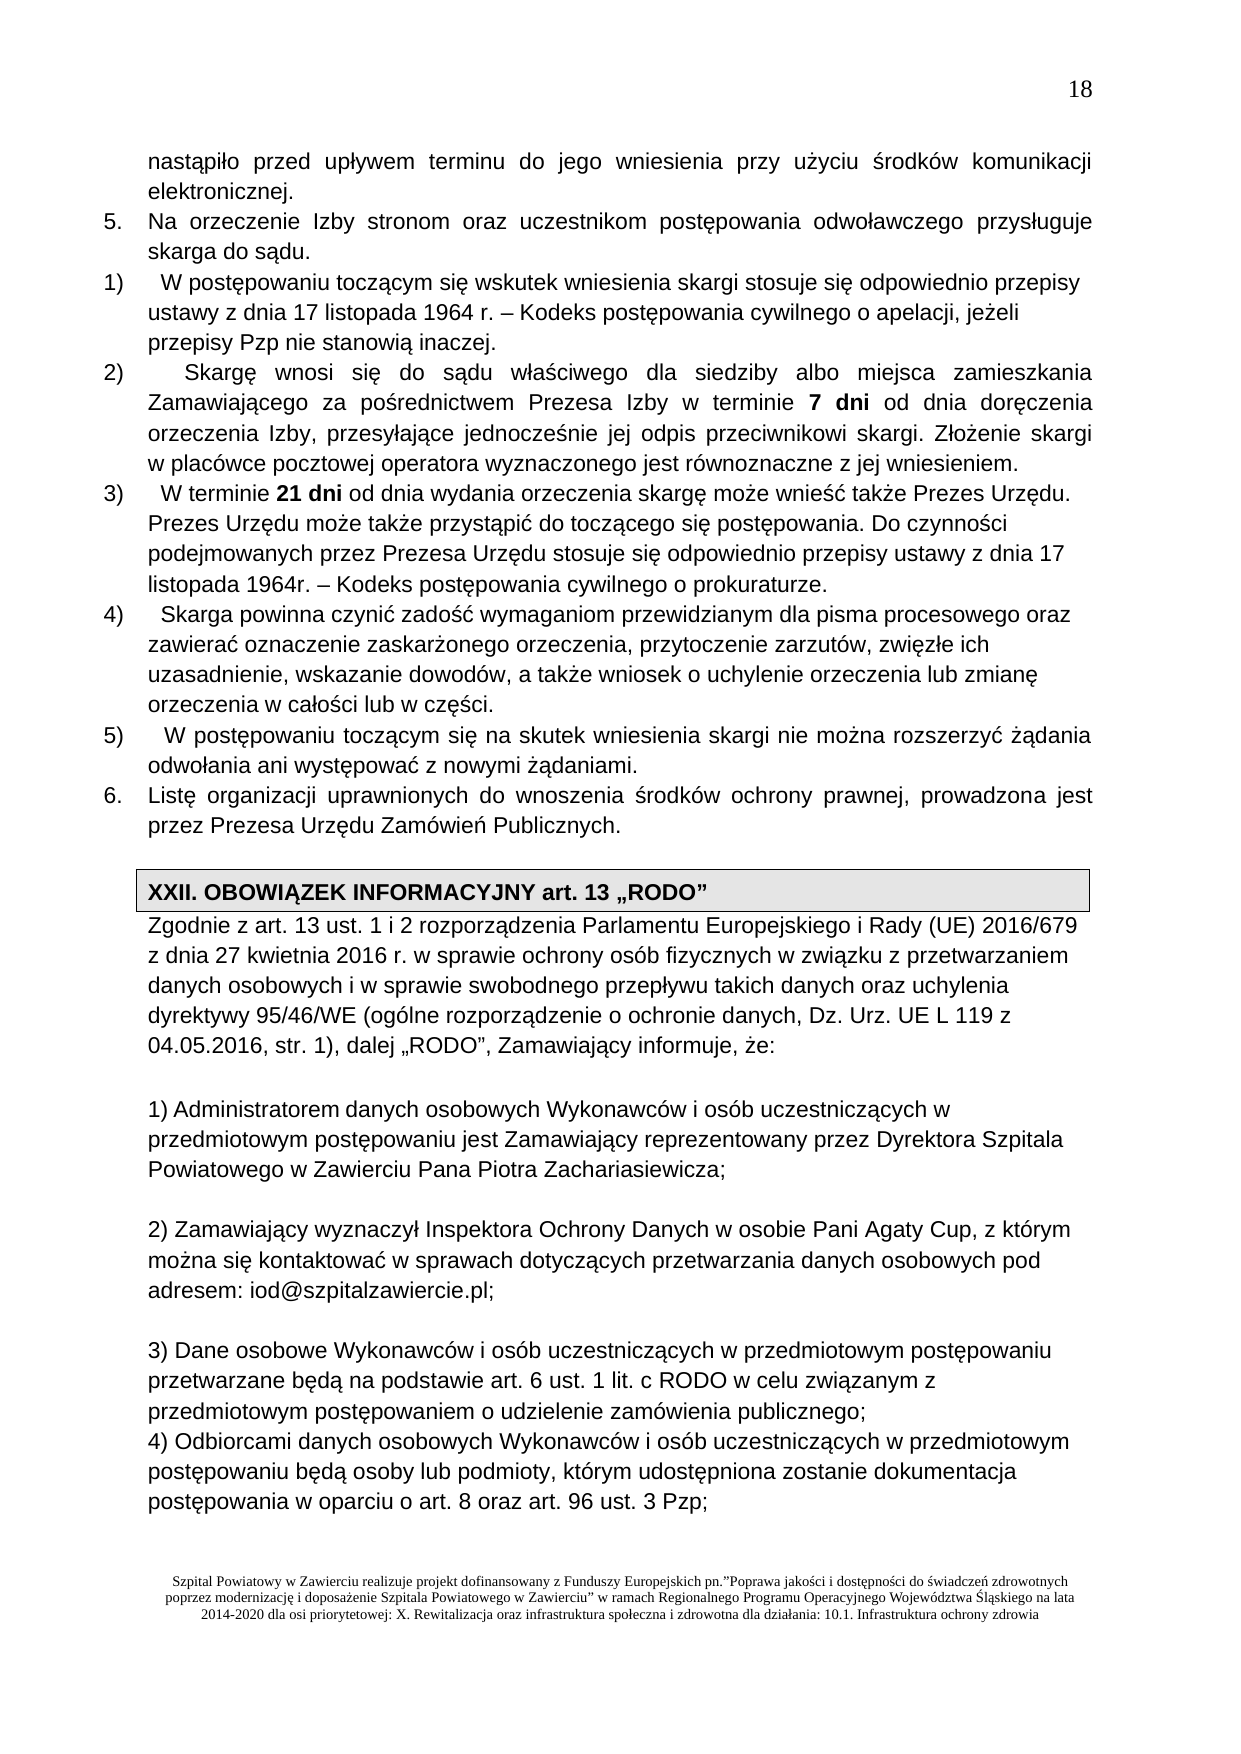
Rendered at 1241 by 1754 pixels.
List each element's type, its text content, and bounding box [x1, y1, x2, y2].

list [103, 148, 1093, 204]
table_header XXII. OBOWIĄZEK INFORMACYJNY art. 13 „RODO” [137, 870, 1089, 911]
list W terminie 21 dni od dnia wydania orzeczenia skargę może wnieść także Prezes Urzędu. Prezes Urzędu może także przystąpić do toczącego się postępowania. Do czynności podejmowanych przez Prezesa Urzędu stosuje się odpowiednio przepisy ustawy z dnia 17 listopada 1964r. – Kodeks postępowania cywilnego o prokuraturze. [103, 480, 1093, 597]
list W postępowaniu toczącym się na skutek wniesienia skargi nie można rozszerzyć żądania odwołania ani występować z nowymi żądaniami. [103, 722, 1093, 778]
text 3) Dane osobowe Wykonawców i osób uczestniczących w przedmiotowym postępowaniu przetwarzane będą na podstawie art. 6 ust. 1 lit. c RODO w celu związanym z przedmiotowym postępowaniem o udzielenie zamówienia publicznego; [148, 1337, 1093, 1424]
list Listę organizacji uprawnionych do wnoszenia środków ochrony prawnej, prowadzona jest przez Prezesa Urzędu Zamówień Publicznych. [103, 782, 1093, 838]
list Skarga powinna czynić zadość wymaganiom przewidzianym dla pisma procesowego oraz zawierać oznaczenie zaskarżonego orzeczenia, przytoczenie zarzutów, zwięzłe ich uzasadnienie, wskazanie dowodów, a także wniosek o uchylenie orzeczenia lub zmianę orzeczenia w całości lub w części. [103, 601, 1093, 718]
list Skargę wnosi się do sądu właściwego dla siedziby albo miejsca zamieszkania Zamawiającego za pośrednictwem Prezesa Izby w terminie 7 dni od dnia doręczenia orzeczenia Izby, przesyłające jednocześnie jej odpis przeciwnikowi skargi. Złożenie skargi w placówce pocztowej operatora wyznaczonego jest równoznaczne z jej wniesieniem. [103, 359, 1093, 476]
list Na orzeczenie Izby stronom oraz uczestnikom postępowania odwoławczego przysługuje skarga do sądu. [103, 208, 1093, 264]
text 4) Odbiorcami danych osobowych Wykonawców i osób uczestniczących w przedmiotowym postępowaniu będą osoby lub podmioty, którym udostępniona zostanie dokumentacja postępowania w oparciu o art. 8 oraz art. 96 ust. 3 Pzp; [148, 1428, 1093, 1515]
text 1) Administratorem danych osobowych Wykonawców i osób uczestniczących w przedmiotowym postępowaniu jest Zamawiający reprezentowany przez Dyrektora Szpitala Powiatowego w Zawierciu Pana Piotra Zachariasiewicza; [148, 1096, 1093, 1182]
list W postępowaniu toczącym się wskutek wniesienia skargi stosuje się odpowiednio przepisy ustawy z dnia 17 listopada 1964 r. – Kodeks postępowania cywilnego o apelacji, jeżeli przepisy Pzp nie stanowią inaczej. [103, 268, 1093, 355]
text Zgodnie z art. 13 ust. 1 i 2 rozporządzenia Parlamentu Europejskiego i Rady (UE) 2016/679 z dnia 27 kwietnia 2016 r. w sprawie ochrony osób fizycznych w związku z przetwarzaniem danych osobowych i w sprawie swobodnego przepływu takich danych oraz uchylenia dyrektywy 95/46/WE (ogólne rozporządzenie o ochronie danych, Dz. Urz. UE L 119 z 04.05.2016, str. 1), dalej „RODO”, Zamawiający informuje, że: [148, 912, 1093, 1059]
text 2) Zamawiający wyznaczył Inspektora Ochrony Danych w osobie Pani Agaty Cup, z którym można się kontaktować w sprawach dotyczących przetwarzania danych osobowych pod adresem: iod@szpitalzawiercie.pl; [148, 1216, 1093, 1303]
